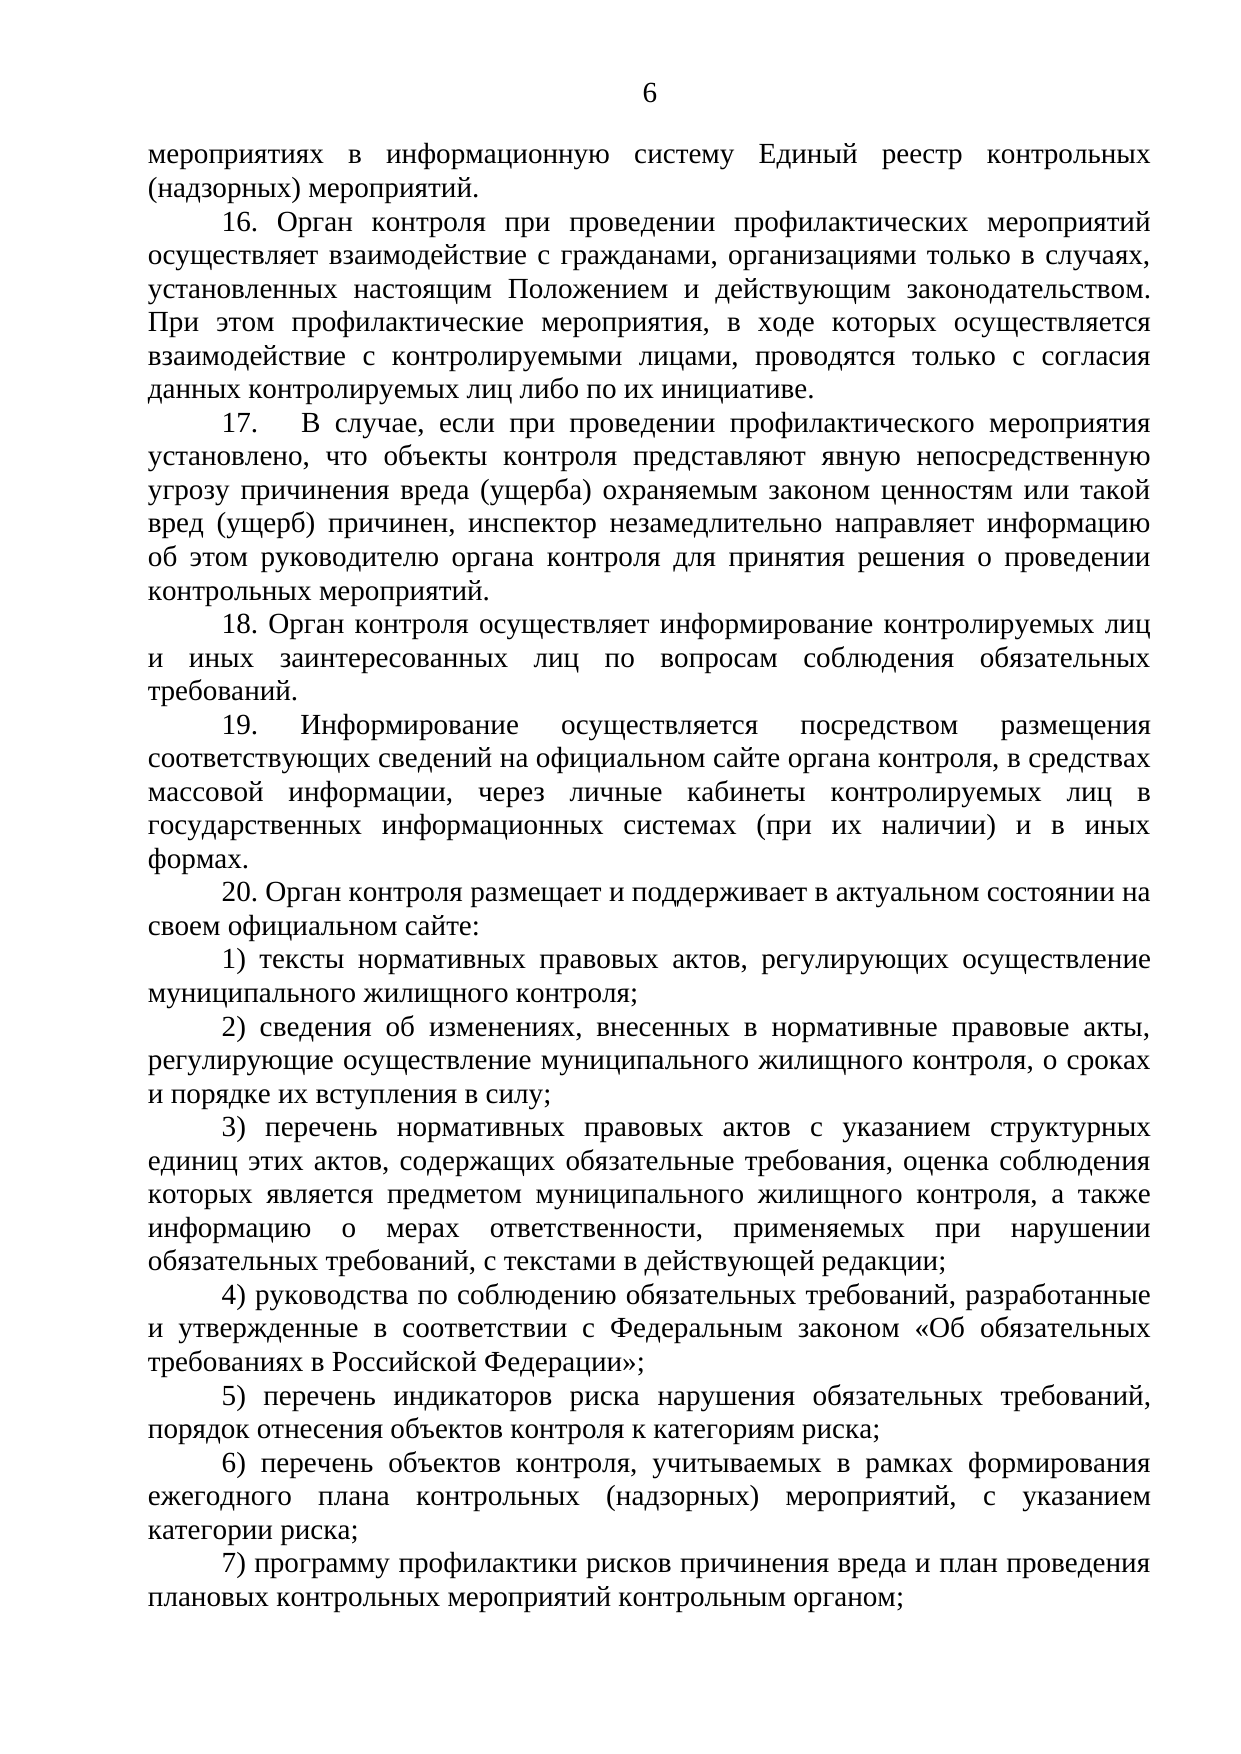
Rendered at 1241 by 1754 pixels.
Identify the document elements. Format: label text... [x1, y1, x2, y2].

text 1) тексты нормативных правовых актов, регулирующих осуществление муниципального жилищного контроля; [148, 942, 1152, 1009]
text 4) руководства по соблюдению обязательных требований, разработанные и утвержденные в соответствии с Федеральным законом «Об обязательных требованиях в Российской Федерации»; [148, 1277, 1152, 1378]
text 6) перечень объектов контроля, учитываемых в рамках формирования ежегодного плана контрольных (надзорных) мероприятий, с указанием категории риска; [148, 1445, 1152, 1545]
text 18. Орган контроля осуществляет информирование контролируемых лиц и иных заинтересованных лиц по вопросам соблюдения обязательных требований. [148, 606, 1152, 707]
text 3) перечень нормативных правовых актов с указанием структурных единиц этих актов, содержащих обязательные требования, оценка соблюдения которых является предметом муниципального жилищного контроля, а также информацию о мерах ответственности, применяемых при нарушении обязательных требований, с текстами в действующей редакции; [148, 1109, 1152, 1277]
text 20. Орган контроля размещает и поддерживает в актуальном состоянии на своем официальном сайте: [148, 874, 1152, 942]
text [148, 137, 1152, 204]
text 19. Информирование осуществляется посредством размещения соответствующих сведений на официальном сайте органа контроля, в средствах массовой информации, через личные кабинеты контролируемых лиц в государственных информационных системах (при их наличии) и в иных формах. [148, 707, 1152, 874]
text 2) сведения об изменениях, внесенных в нормативные правовые акты, регулирующие осуществление муниципального жилищного контроля, о сроках и порядке их вступления в силу; [148, 1009, 1152, 1109]
text 7) программу профилактики рисков причинения вреда и план проведения плановых контрольных мероприятий контрольным органом; [148, 1545, 1152, 1612]
text 16. Орган контроля при проведении профилактических мероприятий осуществляет взаимодействие с гражданами, организациями только в случаях, установленных настоящим Положением и действующим законодательством. При этом профилактические мероприятия, в ходе которых осуществляется взаимодействие с контролируемыми лицами, проводятся только с согласия данных контролируемых лиц либо по их инициативе. [148, 204, 1152, 405]
text 5) перечень индикаторов риска нарушения обязательных требований, порядок отнесения объектов контроля к категориям риска; [148, 1378, 1152, 1445]
text 17. В случае, если при проведении профилактического мероприятия установлено, что объекты контроля представляют явную непосредственную угрозу причинения вреда (ущерба) охраняемым законом ценностям или такой вред (ущерб) причинен, инспектор незамедлительно направляет информацию об этом руководителю органа контроля для принятия решения о проведении контрольных мероприятий. [148, 405, 1152, 606]
